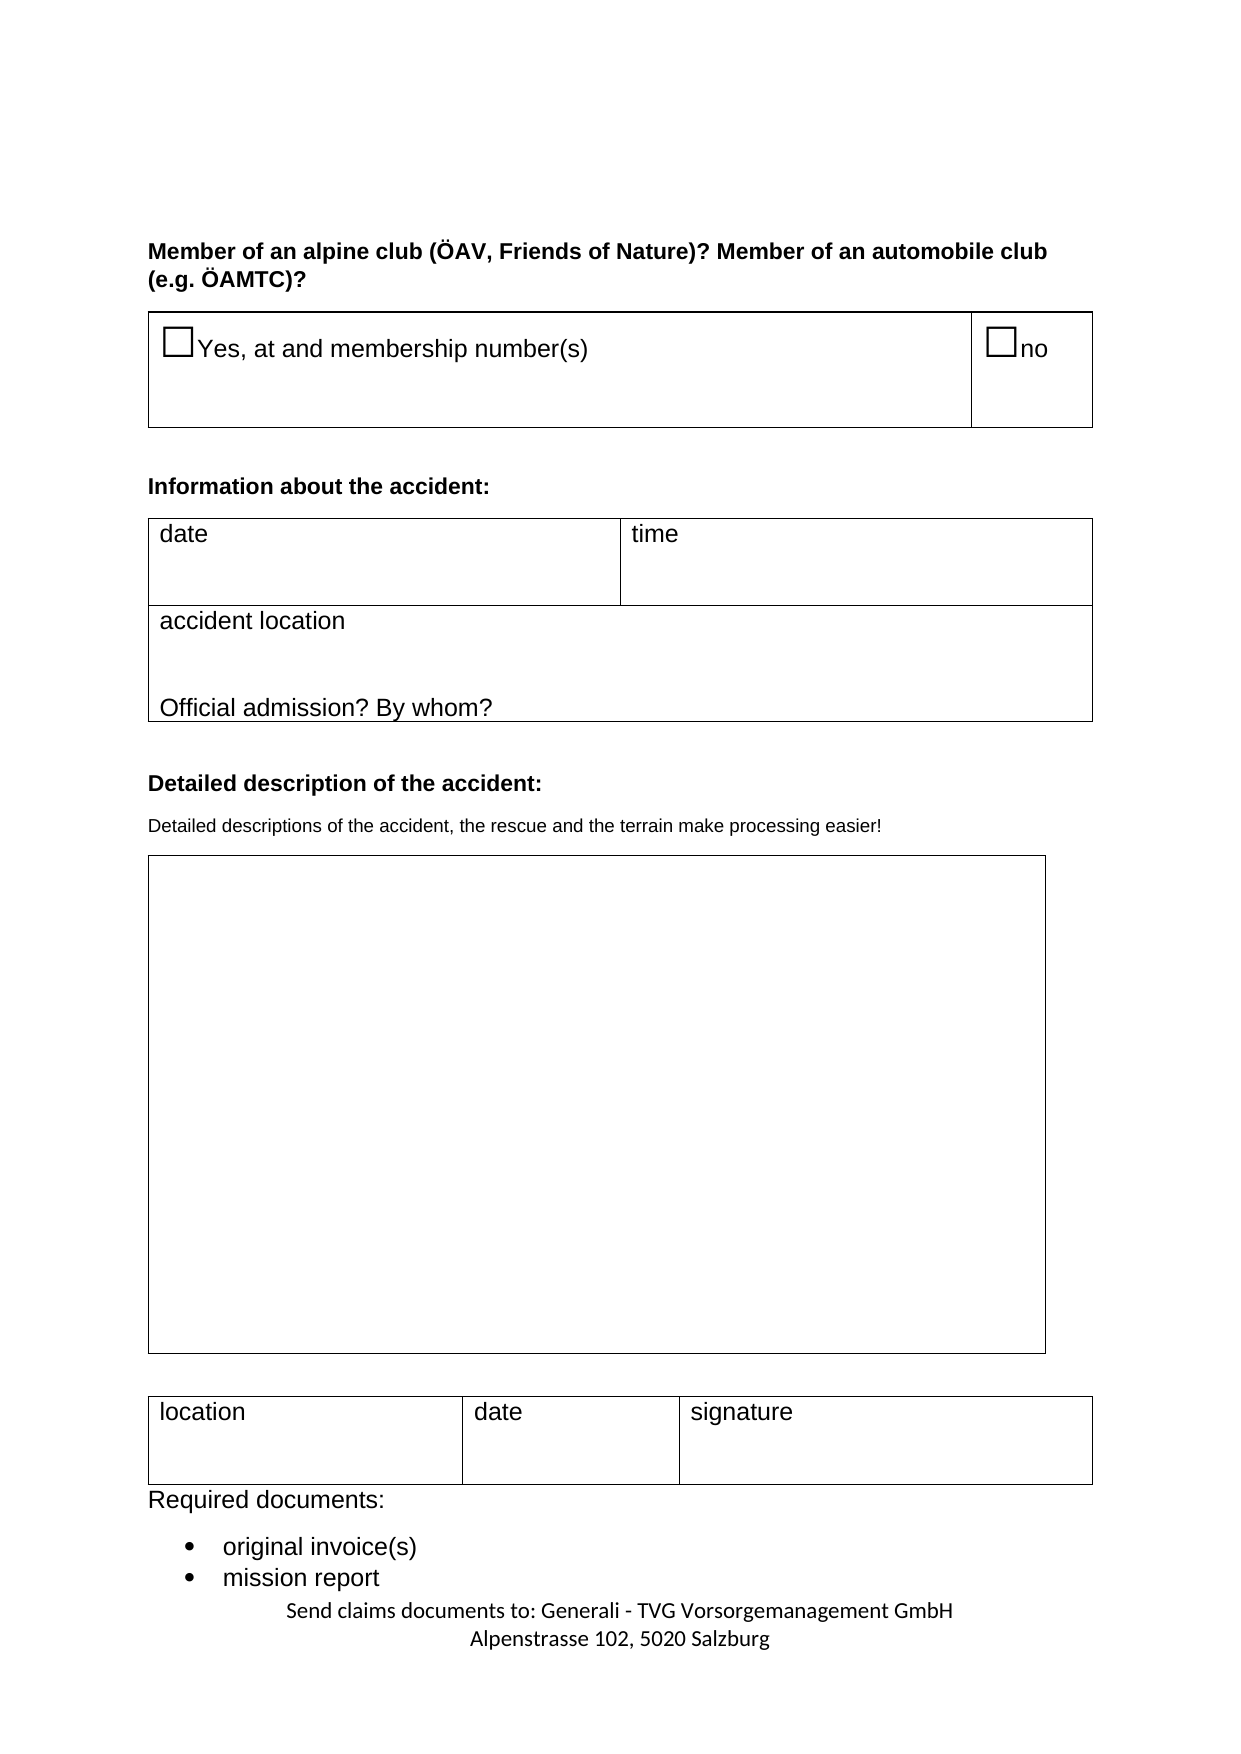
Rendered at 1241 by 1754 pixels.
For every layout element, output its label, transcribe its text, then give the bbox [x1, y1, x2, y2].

list mission report [185, 1563, 1093, 1592]
table_header signature [680, 1397, 1092, 1483]
table_header date [463, 1397, 679, 1483]
text Information about the accident: [148, 473, 1093, 499]
table_header no [972, 313, 1092, 427]
table_cell accident location Official admission? By whom? [149, 606, 1092, 721]
text Required documents: [148, 1485, 1093, 1513]
text Member of an alpine club (ÖAV, Friends of Nature)? Member of an automobile club (e.g. ÖAMTC)? [148, 238, 1093, 293]
text Detailed description of the accident: [148, 770, 1093, 796]
text Detailed descriptions of the accident, the rescue and the terrain make processing easier! [148, 815, 1093, 837]
table_header location [149, 1397, 462, 1483]
table_header Yes, at and membership number(s) [149, 313, 971, 427]
list original invoice(s) [185, 1532, 1093, 1561]
table_header [149, 856, 1045, 1353]
table_header date [149, 519, 620, 605]
table_header time [621, 519, 1092, 605]
